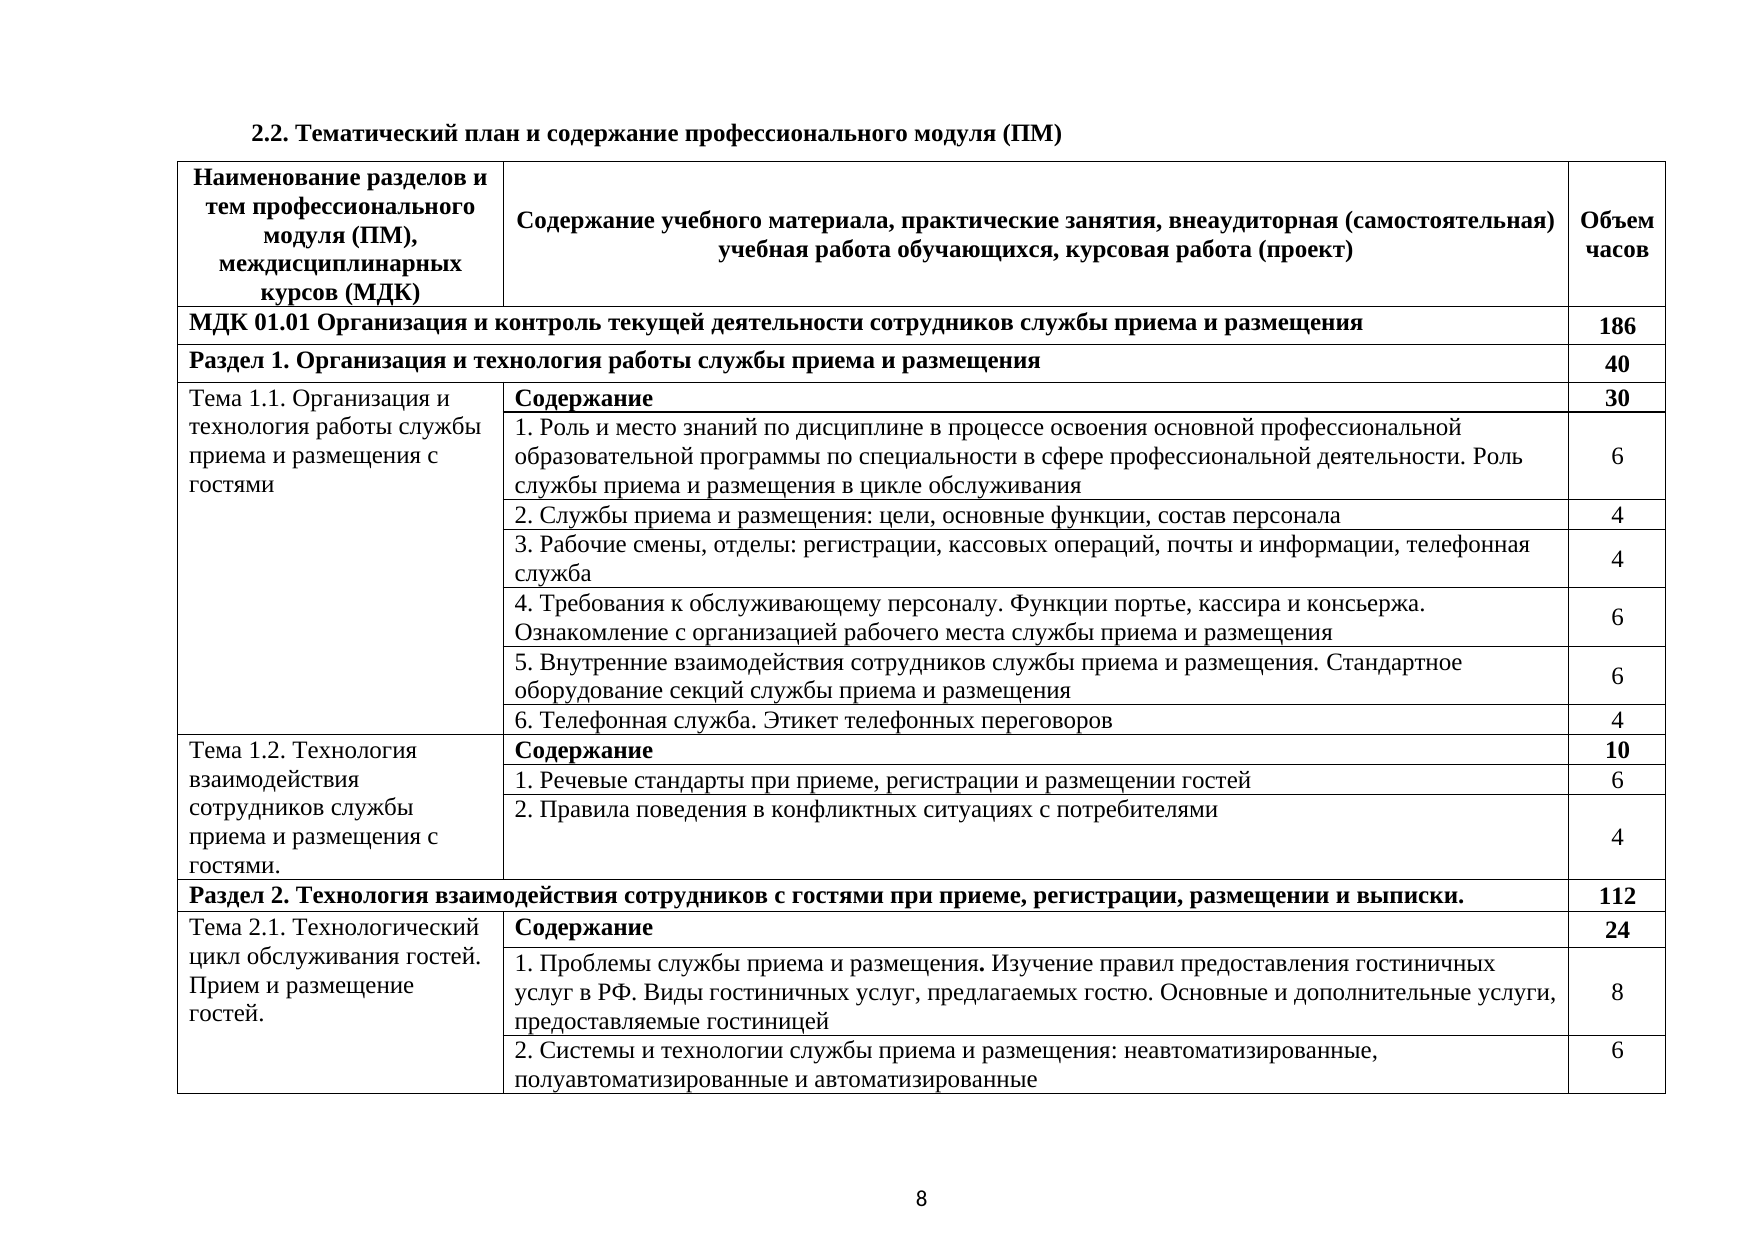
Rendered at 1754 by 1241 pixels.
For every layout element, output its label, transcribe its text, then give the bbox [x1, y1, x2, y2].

table_cell 186 [1569, 307, 1665, 344]
table_cell 6 [1569, 647, 1665, 704]
table_cell 1. Речевые стандарты при приеме, регистрации и размещении гостей [504, 765, 1568, 793]
table_cell 6 [1569, 1036, 1665, 1093]
table_cell 6 [1569, 588, 1665, 646]
table_cell 24 [1569, 912, 1665, 947]
table_header Наименование разделов и тем профессионального модуля (ПМ), междисциплинарных курсов (МДК) [178, 162, 503, 306]
table_header Содержание учебного материала, практические занятия, внеаудиторная (самостоятельная) учебная работа обучающихся, курсовая работа (проект) [504, 162, 1568, 306]
table_cell Тема 1.1. Организация и технология работы службы приема и размещения с гостями [178, 383, 503, 734]
table_cell 6 [1569, 765, 1665, 793]
table_cell 4. Требования к обслуживающему персоналу. Функции портье, кассира и консьержа. Ознакомление с организацией рабочего места службы приема и размещения [504, 588, 1568, 646]
table_cell 2. Правила поведения в конфликтных ситуациях с потребителями [504, 795, 1568, 879]
table_cell 1. Проблемы службы приема и размещения. Изучение правил предоставления гостиничных услуг в РФ. Виды гостиничных услуг, предлагаемых гостю. Основные и дополнительные услуги, предоставляемые гостиницей [504, 948, 1568, 1034]
table_cell 4 [1569, 500, 1665, 528]
table_cell МДК 01.01 Организация и контроль текущей деятельности сотрудников службы приема и размещения [178, 307, 1568, 344]
table_cell 40 [1569, 345, 1665, 382]
table_cell Содержание [504, 735, 1568, 764]
table_cell 8 [1569, 948, 1665, 1034]
table_cell 4 [1569, 705, 1665, 734]
table_cell 6. Телефонная служба. Этикет телефонных переговоров [504, 705, 1568, 734]
table_cell 30 [1569, 383, 1665, 411]
table_cell 3. Рабочие смены, отделы: регистрации, кассовых операций, почты и информации, телефонная служба [504, 530, 1568, 587]
text 2.2. Тематический план и содержание профессионального модуля (ПМ) [177, 118, 1665, 147]
table_cell 2. Системы и технологии службы приема и размещения: неавтоматизированные, полуавтоматизированные и автоматизированные [504, 1036, 1568, 1093]
table_cell 6 [1569, 413, 1665, 499]
table_cell Раздел 1. Организация и технология работы службы приема и размещения [178, 345, 1568, 382]
table_cell Содержание [504, 912, 1568, 947]
table_header Объем часов [1569, 162, 1665, 306]
table_cell Содержание [504, 383, 1568, 411]
table_cell Раздел 2. Технология взаимодействия сотрудников с гостями при приеме, регистрации, размещении и выписки. [178, 880, 1568, 911]
table_cell 112 [1569, 880, 1665, 911]
table_cell 2. Службы приема и размещения: цели, основные функции, состав персонала [504, 500, 1568, 528]
table_cell Тема 2.1. Технологический цикл обслуживания гостей. Прием и размещение гостей. [178, 912, 503, 1093]
table_cell 1. Роль и место знаний по дисциплине в процессе освоения основной профессиональной образовательной программы по специальности в сфере профессиональной деятельности. Роль службы приема и размещения в цикле обслуживания [504, 413, 1568, 499]
table_cell 4 [1569, 530, 1665, 587]
table_cell 4 [1569, 795, 1665, 879]
table_cell Тема 1.2. Технология взаимодействия сотрудников службы приема и размещения с гостями. [178, 735, 503, 879]
table_cell 5. Внутренние взаимодействия сотрудников службы приема и размещения. Стандартное оборудование секций службы приема и размещения [504, 647, 1568, 704]
table_cell 10 [1569, 735, 1665, 764]
